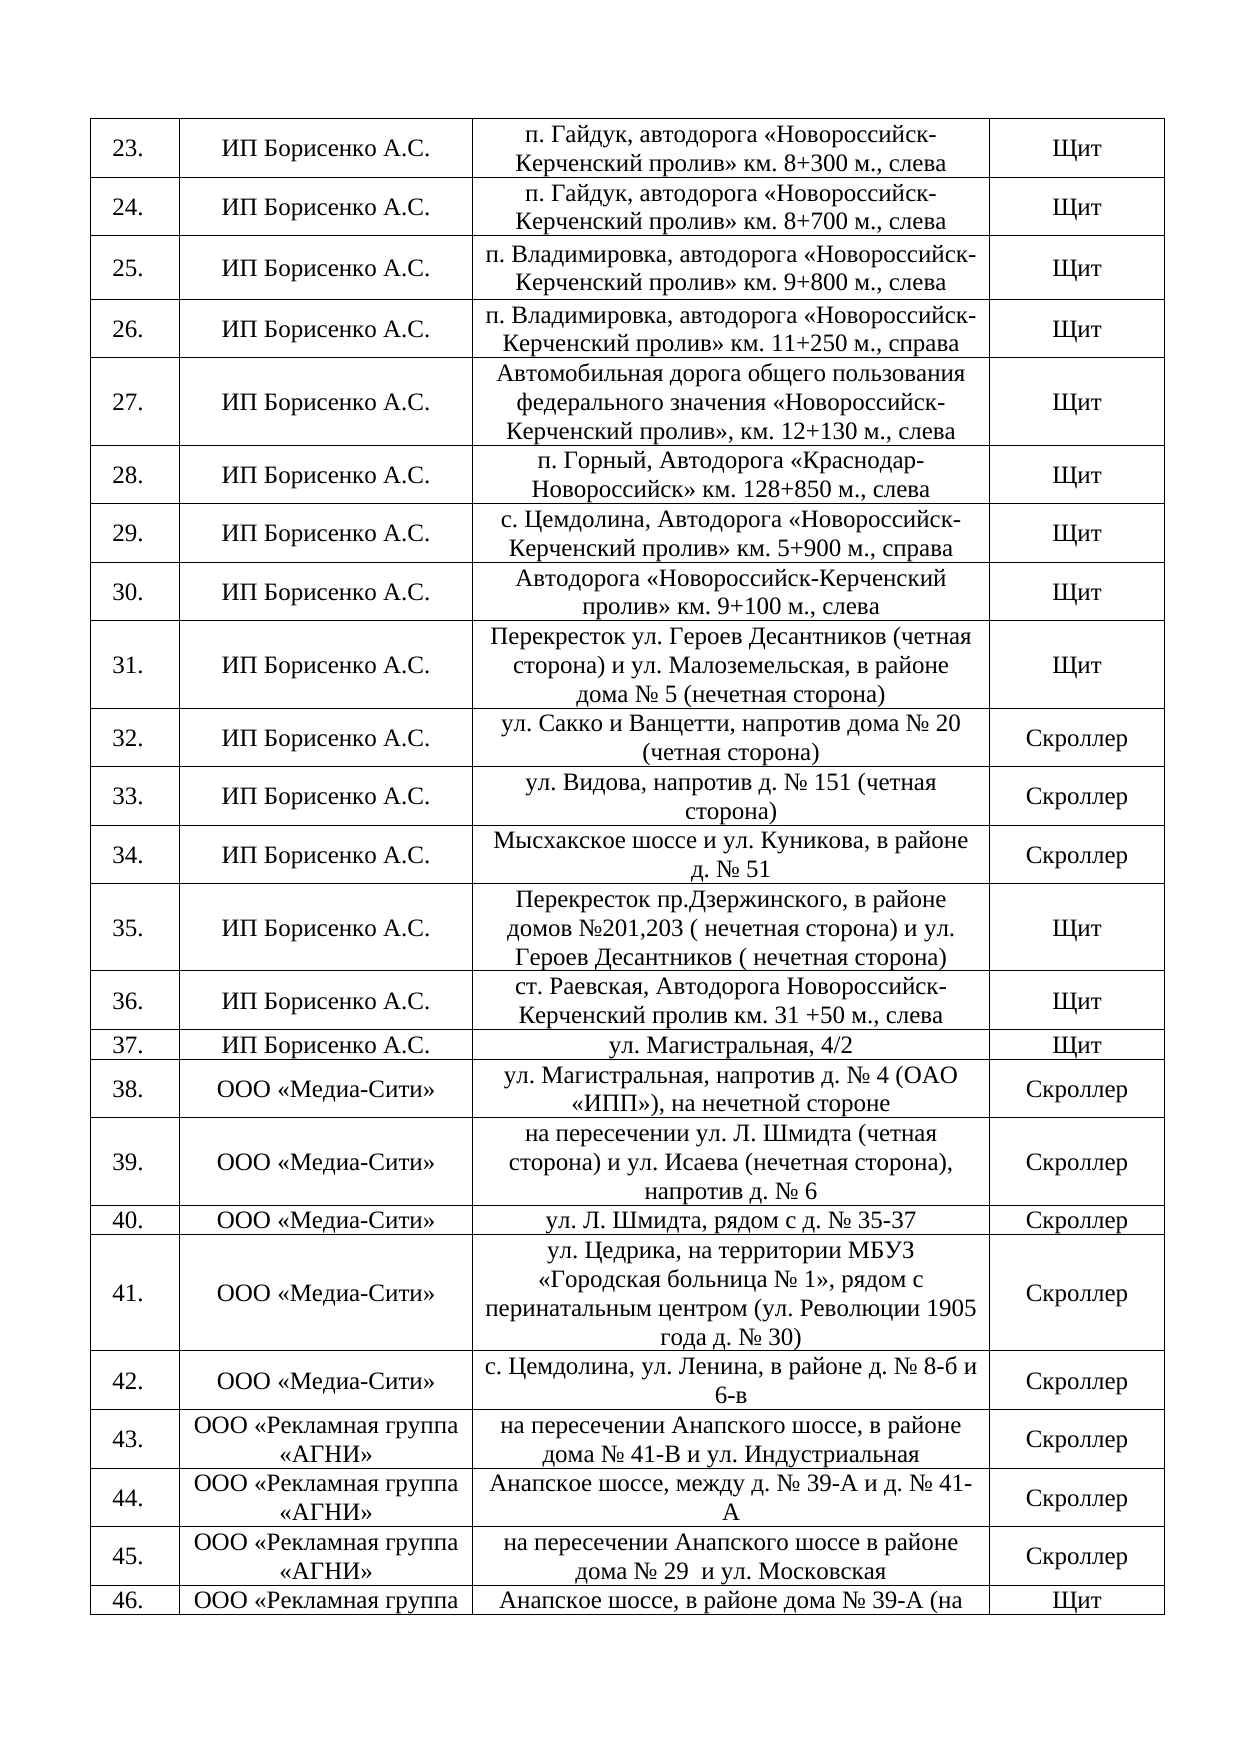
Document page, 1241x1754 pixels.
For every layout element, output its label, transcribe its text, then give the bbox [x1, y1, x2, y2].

table_cell ИП Борисенко А.С. [180, 178, 472, 235]
table_cell Щит [990, 971, 1164, 1029]
table_cell Щит [990, 358, 1164, 444]
table_cell Перекресток ул. Героев Десантников (четная сторона) и ул. Малоземельская, в районе дома № 5 (нечетная сторона) [473, 621, 989, 707]
table_cell ООО «Рекламная группа «АГНИ» [180, 1469, 472, 1526]
table_cell ст. Раевская, Автодорога Новороссийск-Керченский пролив км. 31 +50 м., слева [473, 971, 989, 1029]
table_cell [91, 1030, 179, 1059]
table_cell ИП Борисенко А.С. [180, 300, 472, 357]
table_cell Щит [990, 1586, 1164, 1614]
table_cell с. Цемдолина, Автодорога «Новороссийск-Керченский пролив» км. 5+900 м., справа [473, 504, 989, 562]
table_cell [91, 1060, 179, 1117]
table_cell ул. Магистральная, 4/2 [473, 1030, 989, 1059]
table_cell Щит [990, 563, 1164, 620]
table_cell ИП Борисенко А.С. [180, 826, 472, 883]
table_cell Скроллер [990, 1060, 1164, 1117]
table_cell Скроллер [990, 709, 1164, 766]
table_cell с. Цемдолина, ул. Ленина, в районе д. № 8-б и 6-в [473, 1351, 989, 1409]
table_cell [91, 1351, 179, 1409]
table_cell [473, 1586, 989, 1614]
table_cell [91, 446, 179, 503]
table_cell ИП Борисенко А.С. [180, 884, 472, 970]
table_cell ИП Борисенко А.С. [180, 1030, 472, 1059]
table_cell Щит [990, 1030, 1164, 1059]
table_cell Анапское шоссе, между д. № 39-А и д. № 41-А [473, 1469, 989, 1526]
table_cell Щит [990, 884, 1164, 970]
table_cell ИП Борисенко А.С. [180, 446, 472, 503]
table_cell [91, 1410, 179, 1467]
table_cell Скроллер [990, 1206, 1164, 1234]
table_cell ИП Борисенко А.С. [180, 358, 472, 444]
table_cell п. Горный, Автодорога «Краснодар-Новороссийск» км. 128+850 м., слева [473, 446, 989, 503]
table_cell [91, 1527, 179, 1584]
table_cell Щит [990, 504, 1164, 562]
table_cell ИП Борисенко А.С. [180, 563, 472, 620]
table_cell [91, 300, 179, 357]
table_cell [91, 358, 179, 444]
table_cell Автодорога «Новороссийск-Керченский пролив» км. 9+100 м., слева [473, 563, 989, 620]
table_cell ул. Л. Шмидта, рядом с д. № 35-37 [473, 1206, 989, 1234]
table_cell Скроллер [990, 1527, 1164, 1584]
table_cell Перекресток пр.Дзержинского, в районе домов №201,203 ( нечетная сторона) и ул. Героев Десантников ( нечетная сторона) [473, 884, 989, 970]
table_cell [91, 504, 179, 562]
table_cell [91, 1206, 179, 1234]
table_cell на пересечении Анапского шоссе, в районе дома № 41-В и ул. Индустриальная [473, 1410, 989, 1467]
table_cell ООО «Рекламная группа «АГНИ» [180, 1410, 472, 1467]
table_cell Щит [990, 178, 1164, 235]
table_cell ИП Борисенко А.С. [180, 767, 472, 824]
table_cell [91, 767, 179, 824]
table_cell ИП Борисенко А.С. [180, 119, 472, 177]
table_cell Скроллер [990, 767, 1164, 824]
table_cell Мысхакское шоссе и ул. Куникова, в районе д. № 51 [473, 826, 989, 883]
table_cell Щит [990, 446, 1164, 503]
table_cell ИП Борисенко А.С. [180, 709, 472, 766]
table_cell ИП Борисенко А.С. [180, 236, 472, 299]
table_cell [180, 1586, 472, 1614]
table_cell Скроллер [990, 1235, 1164, 1350]
table_cell ООО «Медиа-Сити» [180, 1235, 472, 1350]
table_cell Щит [990, 300, 1164, 357]
table_cell ИП Борисенко А.С. [180, 971, 472, 1029]
table_cell ООО «Медиа-Сити» [180, 1206, 472, 1234]
table_cell [91, 709, 179, 766]
table_cell п. Владимировка, автодорога «Новороссийск-Керченский пролив» км. 9+800 м., слева [473, 236, 989, 299]
table_cell ул. Магистральная, напротив д. № 4 (ОАО «ИПП»), на нечетной стороне [473, 1060, 989, 1117]
table_cell ИП Борисенко А.С. [180, 504, 472, 562]
table_cell п. Владимировка, автодорога «Новороссийск-Керченский пролив» км. 11+250 м., справа [473, 300, 989, 357]
table_cell [91, 826, 179, 883]
table_cell [91, 1118, 179, 1204]
table_cell [91, 1469, 179, 1526]
table_cell на пересечении ул. Л. Шмидта (четная сторона) и ул. Исаева (нечетная сторона), напротив д. № 6 [473, 1118, 989, 1204]
table_cell ООО «Медиа-Сити» [180, 1118, 472, 1204]
table_cell Скроллер [990, 826, 1164, 883]
table_cell п. Гайдук, автодорога «Новороссийск-Керченский пролив» км. 8+700 м., слева [473, 178, 989, 235]
table_cell ИП Борисенко А.С. [180, 621, 472, 707]
table_cell ООО «Медиа-Сити» [180, 1351, 472, 1409]
table_cell п. Гайдук, автодорога «Новороссийск-Керченский пролив» км. 8+300 м., слева [473, 119, 989, 177]
table_cell ООО «Медиа-Сити» [180, 1060, 472, 1117]
table_cell [91, 884, 179, 970]
table_cell Автомобильная дорога общего пользования федерального значения «Новороссийск-Керченский пролив», км. 12+130 м., слева [473, 358, 989, 444]
table_cell [91, 621, 179, 707]
table_cell [91, 119, 179, 177]
table_cell [91, 1586, 179, 1614]
table_cell [91, 971, 179, 1029]
table_cell Скроллер [990, 1410, 1164, 1467]
table_cell Щит [990, 119, 1164, 177]
table_cell [91, 178, 179, 235]
table_cell ул. Сакко и Ванцетти, напротив дома № 20 (четная сторона) [473, 709, 989, 766]
table_cell Скроллер [990, 1351, 1164, 1409]
table_cell Скроллер [990, 1469, 1164, 1526]
table_cell на пересечении Анапского шоссе в районе дома № 29 и ул. Московская [473, 1527, 989, 1584]
table_cell Скроллер [990, 1118, 1164, 1204]
table_cell Щит [990, 621, 1164, 707]
table_cell ул. Видова, напротив д. № 151 (четная сторона) [473, 767, 989, 824]
table_cell ул. Цедрика, на территории МБУЗ «Городская больница № 1», рядом с перинатальным центром (ул. Революции 1905 года д. № 30) [473, 1235, 989, 1350]
table_cell [91, 563, 179, 620]
table_cell Щит [990, 236, 1164, 299]
table_cell ООО «Рекламная группа «АГНИ» [180, 1527, 472, 1584]
table_cell [91, 1235, 179, 1350]
table_cell [91, 236, 179, 299]
